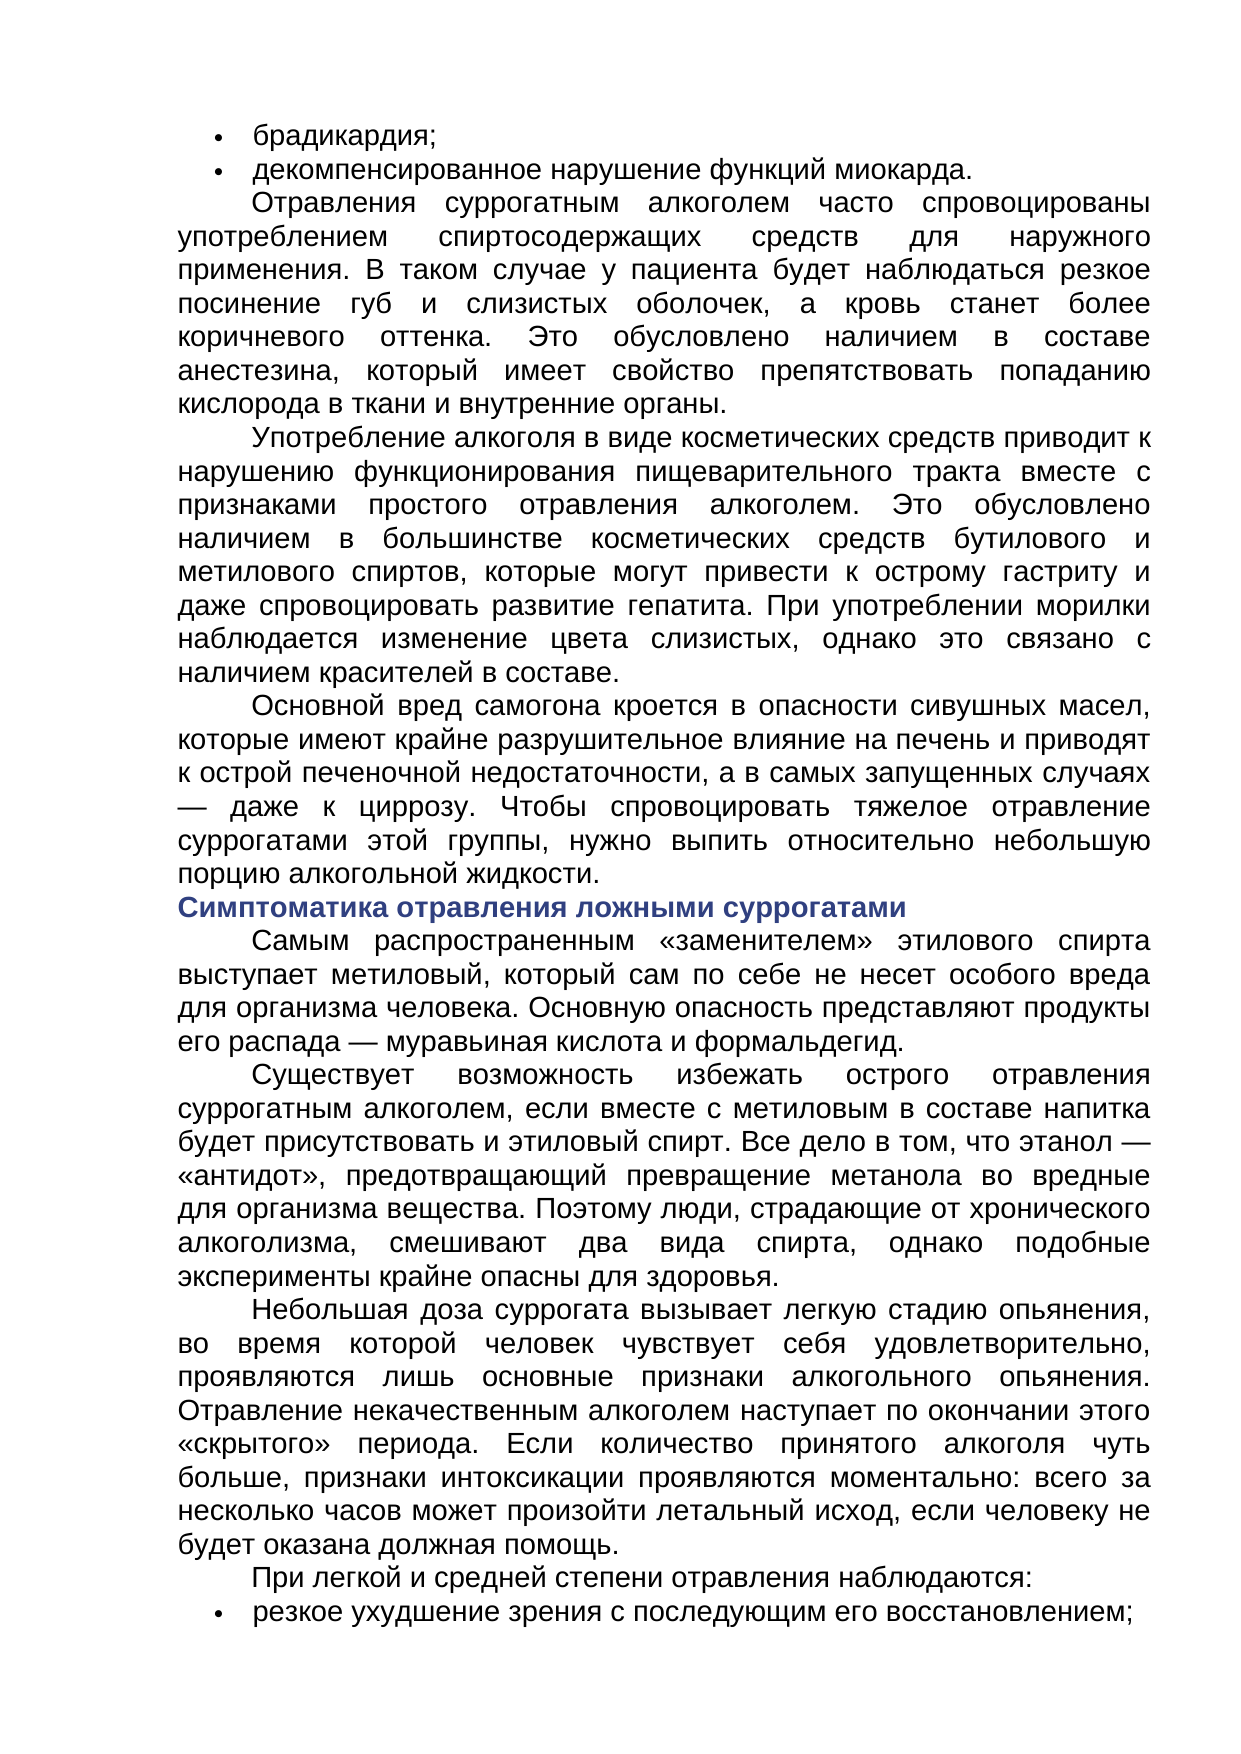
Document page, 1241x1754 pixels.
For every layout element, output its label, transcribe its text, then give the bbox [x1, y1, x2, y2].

list резкое ухудшение зрения с последующим его восстановлением; [215, 1594, 1152, 1627]
text Самым распространенным «заменителем» этилового спирта выступает метиловый, который сам по себе не несет особого вреда для организма человека. Основную опасность представляют продукты его распада — муравьиная кислота и формальдегид. [177, 923, 1152, 1057]
text Симптоматика отравления ложными суррогатами [177, 889, 1152, 923]
list брадикардия; [215, 118, 1152, 152]
text Основной вред самогона кроется в опасности сивушных масел, которые имеют крайне разрушительное влияние на печень и приводят к острой печеночной недостаточности, а в самых запущенных случаях — даже к циррозу. Чтобы спровоцировать тяжелое отравление суррогатами этой группы, нужно выпить относительно небольшую порцию алкогольной жидкости. [177, 688, 1152, 889]
list декомпенсированное нарушение функций миокарда. [215, 152, 1152, 185]
text При легкой и средней степени отравления наблюдаются: [177, 1560, 1152, 1594]
text Отравления суррогатным алкоголем часто спровоцированы употрeблением спиртосодержащих средств для наружного применения. В таком случае у пациента будет наблюдаться резкое посинение губ и слизистых оболочек, а кровь станет более коричневого оттенка. Это обусловлено наличием в составе анестезина, который имеет свойство препятствовать попаданию кислорода в ткани и внутренние органы. [177, 185, 1152, 420]
text Существует возможность избежать острого отравления суррогатным алкоголем, если вместе с метиловым в составе напитка будет присутствовать и этиловый спирт. Все дело в том, что этанол — «антидот», предотвращающий превращение метанола во вредные для организма вещества. Поэтому люди, страдающие от хронического алкоголизма, смешивают два вида спирта, однако подобные эксперименты крайне опасны для здоровья. [177, 1057, 1152, 1292]
text Небольшая доза суррогата вызывает легкую стадию опьянения, во время которой человек чувствует себя удовлетворительно, проявляются лишь основные признаки алкогольного опьянения. Отравление некачественным алкоголем наступает по окончании этого «скрытого» периода. Если количество принятого алкоголя чуть больше, признаки интоксикации проявляются моментально: всего за несколько часов может произойти летальный исход, если человеку не будет оказана должная помощь. [177, 1292, 1152, 1560]
text Употрeбление алкоголя в виде косметических средств приводит к нарушению функционирования пищеварительного тракта вместе с признаками простого отравления алкоголем. Это обусловлено наличием в большинстве косметических средств бутилового и метилового спиртов, которые могут привести к острому гастриту и даже спровоцировать развитие гепатита. При употрeблении морилки наблюдается изменение цвета слизистых, однако это связано с наличием красителей в составе. [177, 420, 1152, 688]
